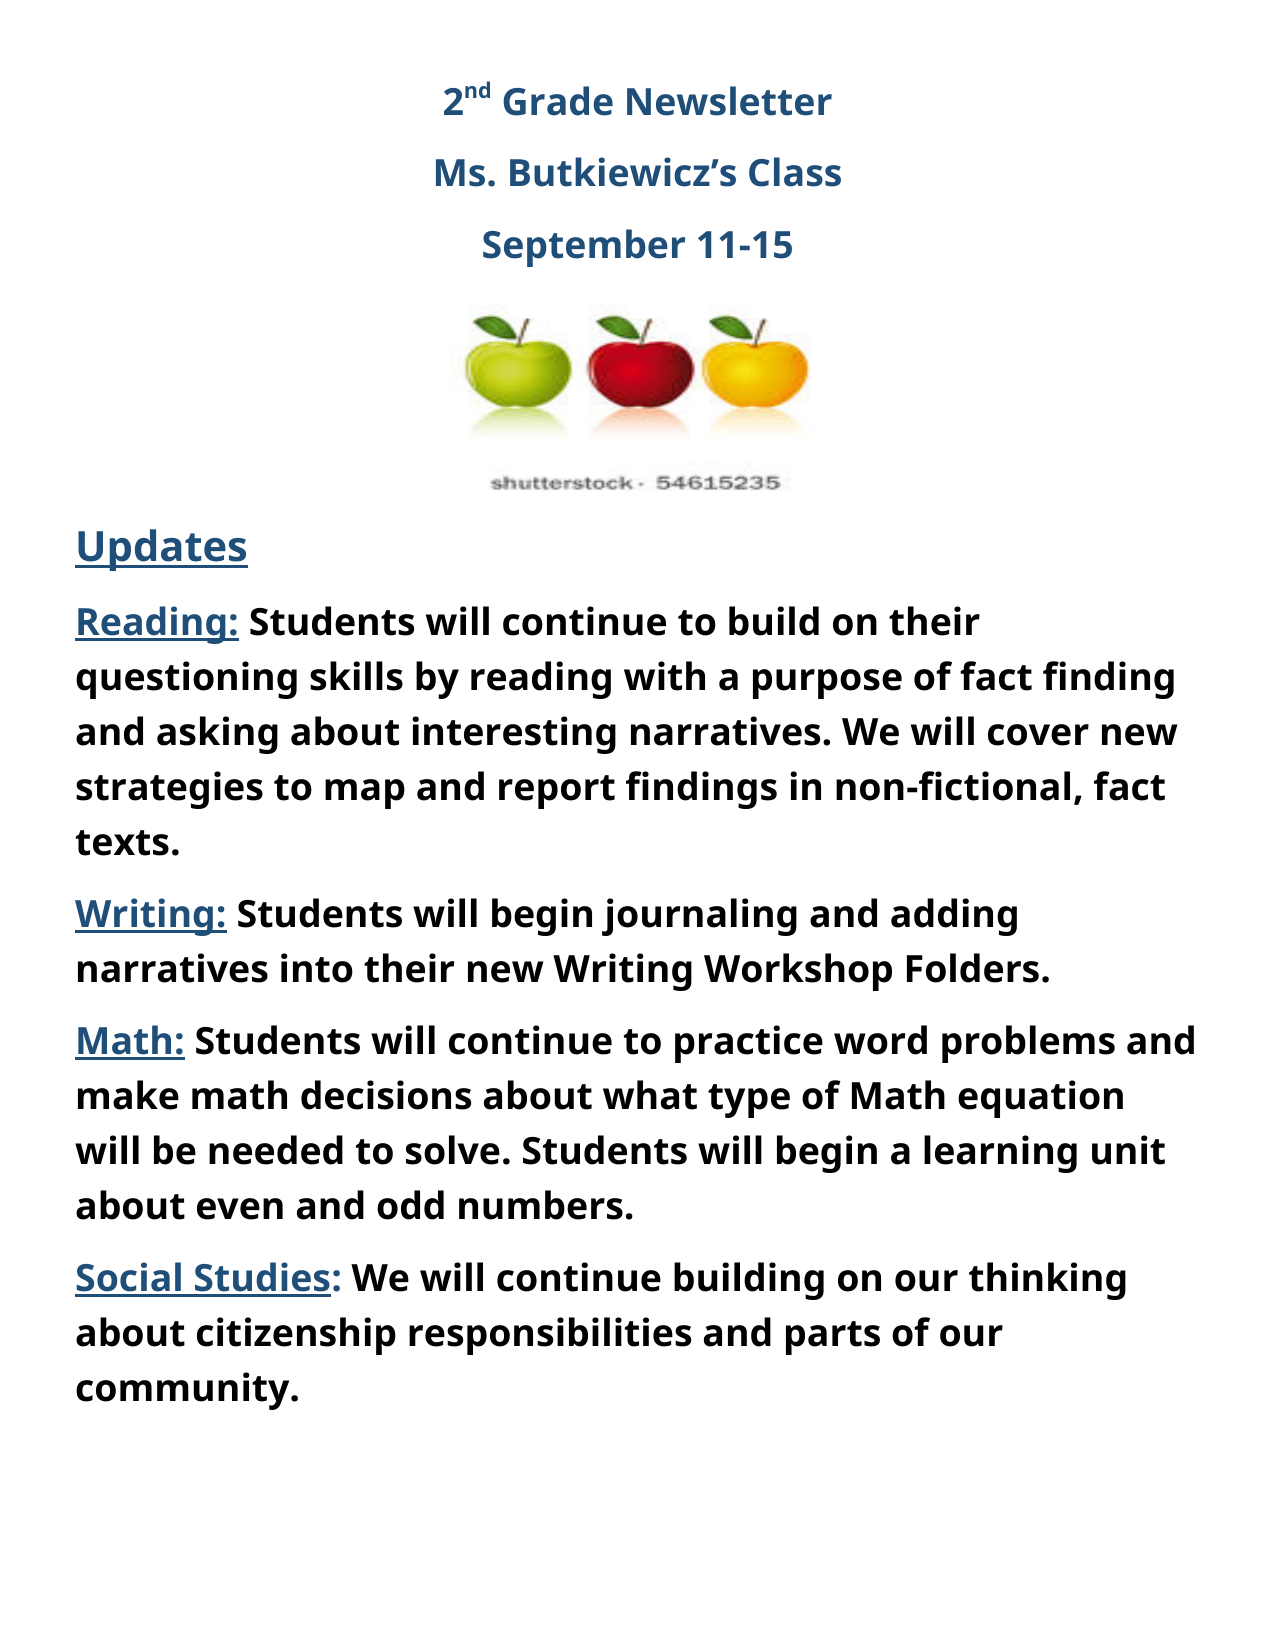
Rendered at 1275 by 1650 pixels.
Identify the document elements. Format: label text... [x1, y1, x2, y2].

text Reading: Students will continue to build on their questioning skills by reading with a purpose of fact finding and asking about interesting narratives. We will cover new strategies to map and report findings in non-fictional, fact texts. [75, 595, 1200, 866]
text Social Studies: We will continue building on our thinking about citizenship responsibilities and parts of our community. [75, 1251, 1200, 1412]
text Math: Students will continue to practice word problems and make math decisions about what type of Math equation will be needed to solve. Students will begin a learning unit about even and odd numbers. [75, 1014, 1200, 1230]
text Updates [75, 517, 1200, 574]
text 2nd Grade Newsletter [75, 75, 1200, 126]
text Ms. Butkiewicz’s Class [75, 147, 1200, 198]
text Writing: Students will begin journaling and adding narratives into their new Writing Workshop Folders. [75, 887, 1200, 993]
text September 11-15 [75, 218, 1200, 269]
